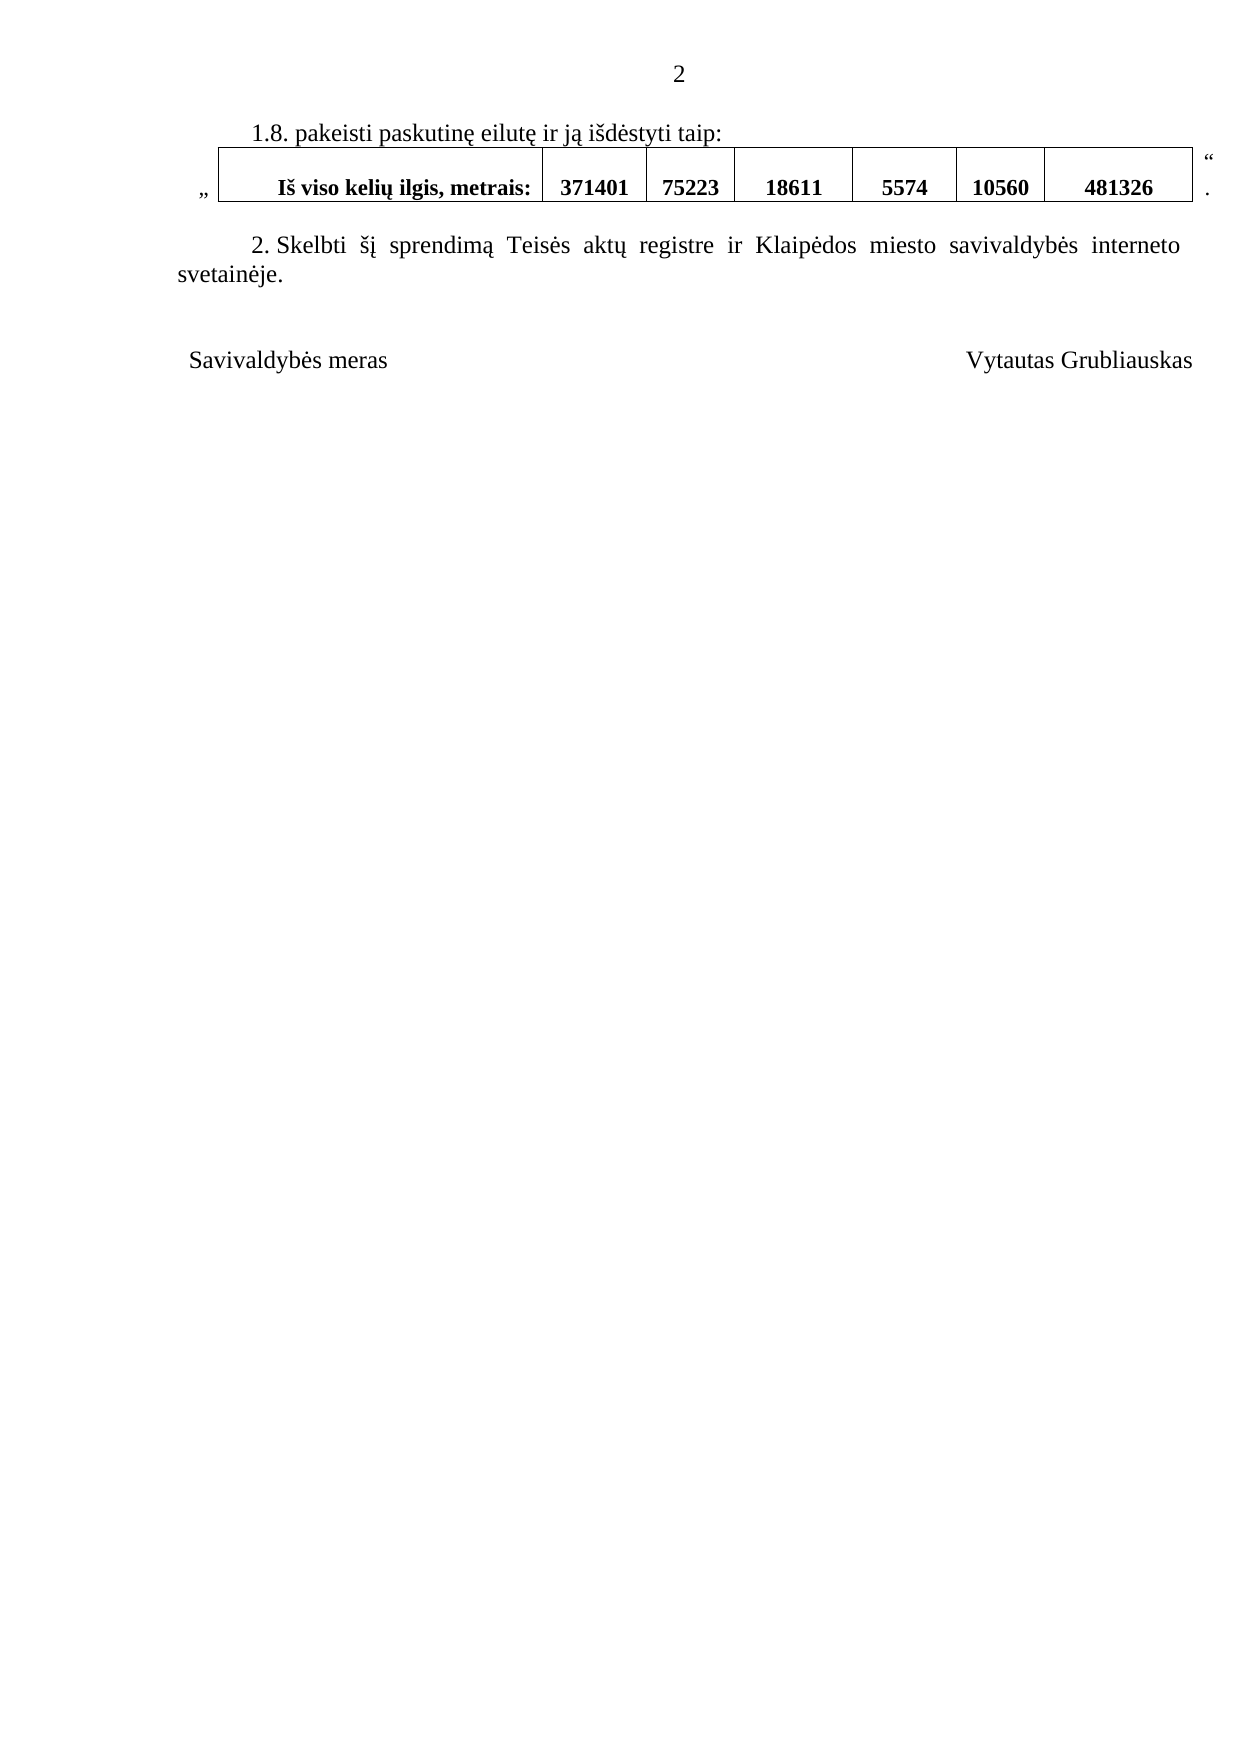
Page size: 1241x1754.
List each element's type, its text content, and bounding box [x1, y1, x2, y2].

table_header 481326 [1045, 148, 1192, 201]
table_header „ [187, 147, 218, 201]
table_header 5574 [853, 148, 956, 201]
table_header 371401 [543, 148, 646, 201]
table_header Iš viso kelių ilgis, metrais: [219, 148, 542, 201]
text 2. Skelbti šį sprendimą Teisės aktų registre ir Klaipėdos miesto savivaldybės interneto svetainėje. [177, 230, 1181, 288]
table_header “. [1193, 147, 1222, 201]
table_header 18611 [735, 148, 852, 201]
text 1.8. pakeisti paskutinę eilutę ir ją išdėstyti taip: [177, 118, 1181, 147]
table_header 10560 [957, 148, 1044, 201]
table_header Savivaldybės meras [177, 345, 823, 374]
table_header 75223 [647, 148, 734, 201]
table_header Vytautas Grubliauskas [824, 345, 1204, 374]
